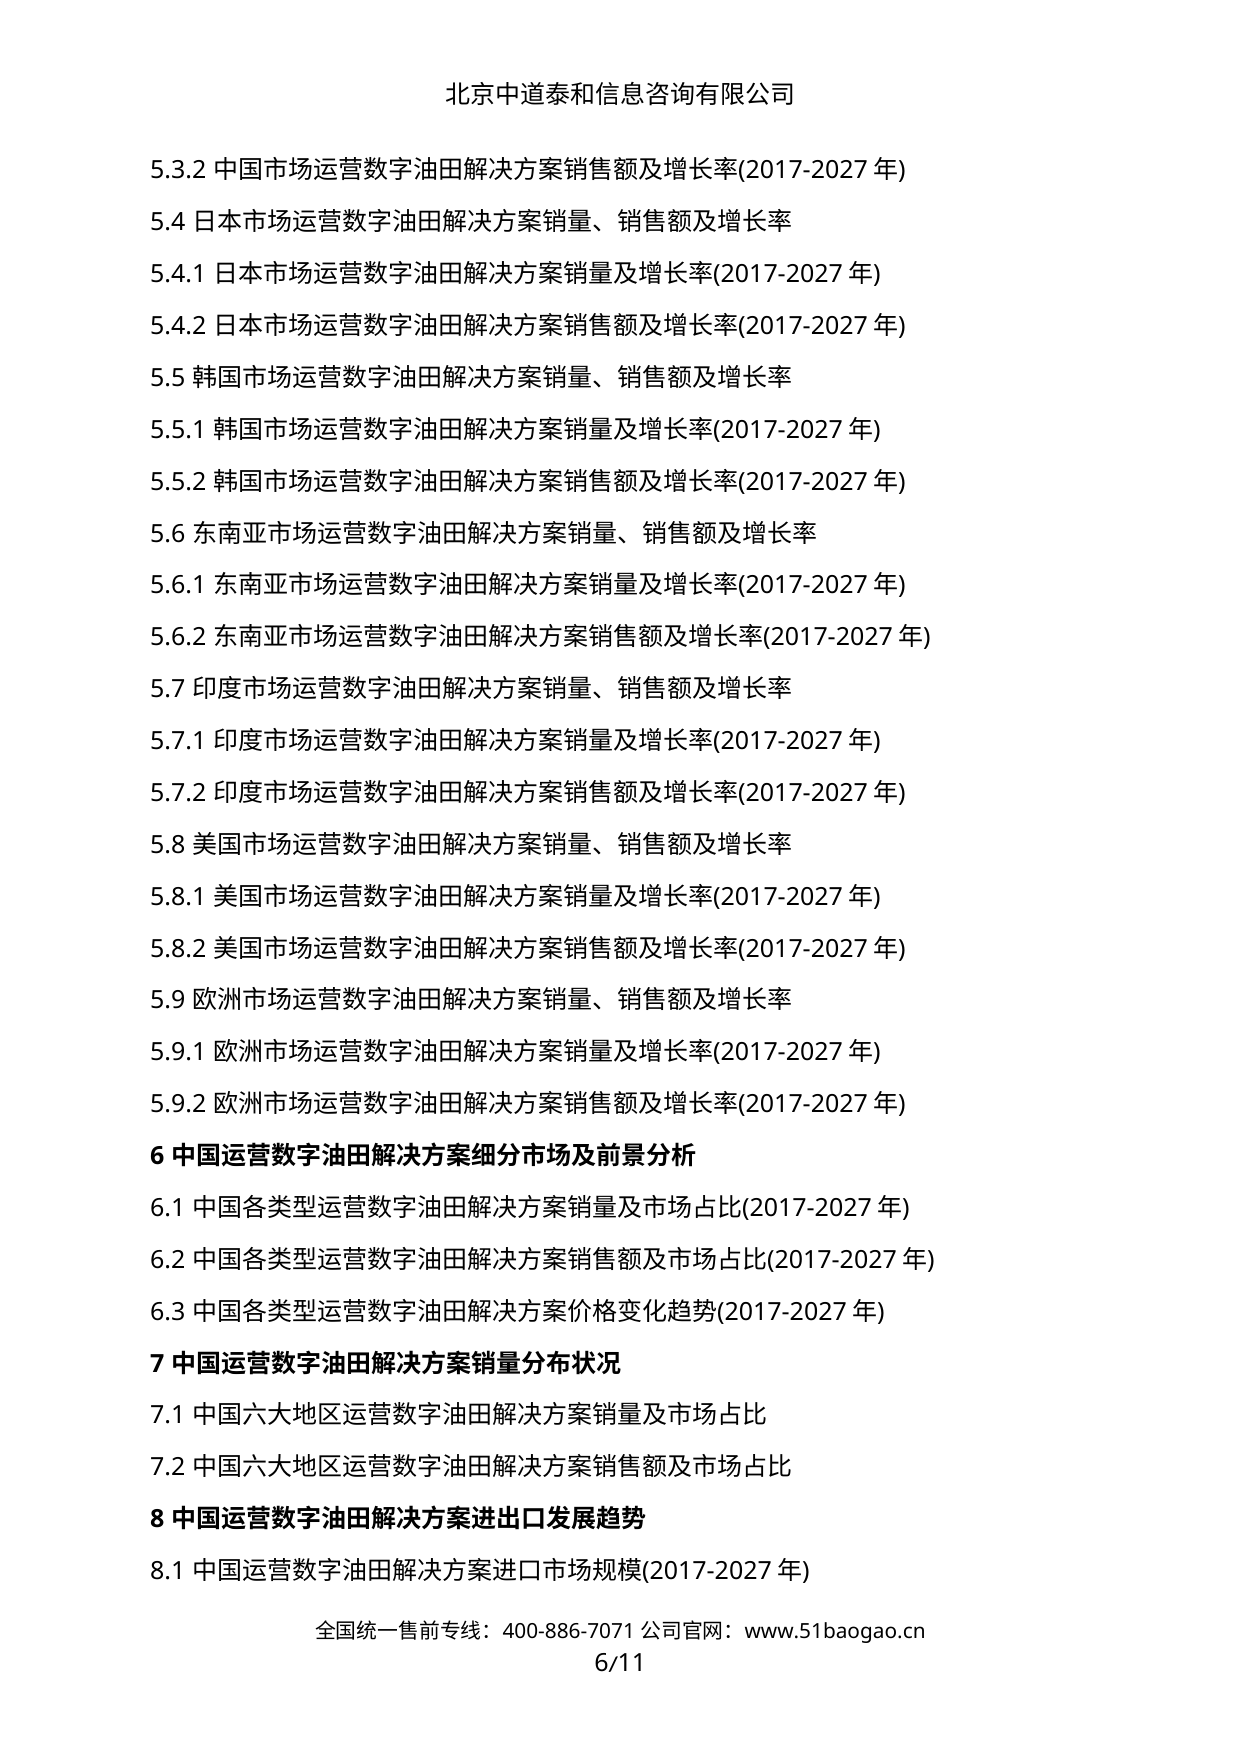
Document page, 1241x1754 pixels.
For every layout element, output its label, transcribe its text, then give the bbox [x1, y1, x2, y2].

text 5.7 印度市场运营数字油田解决方案销量、销售额及增长率 [150, 669, 1090, 705]
text 5.8 美国市场运营数字油田解决方案销量、销售额及增长率 [150, 824, 1090, 861]
text 5.5.1 韩国市场运营数字油田解决方案销量及增长率(2017-2027年) [150, 409, 1090, 446]
text 5.9.1 欧洲市场运营数字油田解决方案销量及增长率(2017-2027年) [150, 1032, 1090, 1068]
text 5.7.1 印度市场运营数字油田解决方案销量及增长率(2017-2027年) [150, 721, 1090, 757]
text 8 中国运营数字油田解决方案进出口发展趋势 [150, 1499, 1090, 1535]
text 7.1 中国六大地区运营数字油田解决方案销量及市场占比 [150, 1395, 1090, 1431]
text 5.4.1 日本市场运营数字油田解决方案销量及增长率(2017-2027年) [150, 254, 1090, 290]
text 5.5 韩国市场运营数字油田解决方案销量、销售额及增长率 [150, 357, 1090, 394]
text 5.6 东南亚市场运营数字油田解决方案销量、销售额及增长率 [150, 513, 1090, 549]
text 5.8.2 美国市场运营数字油田解决方案销售额及增长率(2017-2027年) [150, 928, 1090, 964]
text 5.3.2 中国市场运营数字油田解决方案销售额及增长率(2017-2027年) [150, 150, 1090, 186]
text 7 中国运营数字油田解决方案销量分布状况 [150, 1343, 1090, 1379]
text 6 中国运营数字油田解决方案细分市场及前景分析 [150, 1136, 1090, 1172]
text 5.4 日本市场运营数字油田解决方案销量、销售额及增长率 [150, 202, 1090, 238]
text 5.6.2 东南亚市场运营数字油田解决方案销售额及增长率(2017-2027年) [150, 617, 1090, 653]
text 7.2 中国六大地区运营数字油田解决方案销售额及市场占比 [150, 1447, 1090, 1483]
text 5.9.2 欧洲市场运营数字油田解决方案销售额及增长率(2017-2027年) [150, 1084, 1090, 1120]
text 6.3 中国各类型运营数字油田解决方案价格变化趋势(2017-2027年) [150, 1291, 1090, 1327]
text 6.1 中国各类型运营数字油田解决方案销量及市场占比(2017-2027年) [150, 1187, 1090, 1224]
text 5.7.2 印度市场运营数字油田解决方案销售额及增长率(2017-2027年) [150, 772, 1090, 809]
text 5.5.2 韩国市场运营数字油田解决方案销售额及增长率(2017-2027年) [150, 461, 1090, 497]
text 5.6.1 东南亚市场运营数字油田解决方案销量及增长率(2017-2027年) [150, 565, 1090, 601]
text 5.4.2 日本市场运营数字油田解决方案销售额及增长率(2017-2027年) [150, 306, 1090, 342]
text 6.2 中国各类型运营数字油田解决方案销售额及市场占比(2017-2027年) [150, 1239, 1090, 1276]
text 8.1 中国运营数字油田解决方案进口市场规模(2017-2027年) [150, 1551, 1090, 1587]
text 5.8.1 美国市场运营数字油田解决方案销量及增长率(2017-2027年) [150, 876, 1090, 912]
text 5.9 欧洲市场运营数字油田解决方案销量、销售额及增长率 [150, 980, 1090, 1016]
